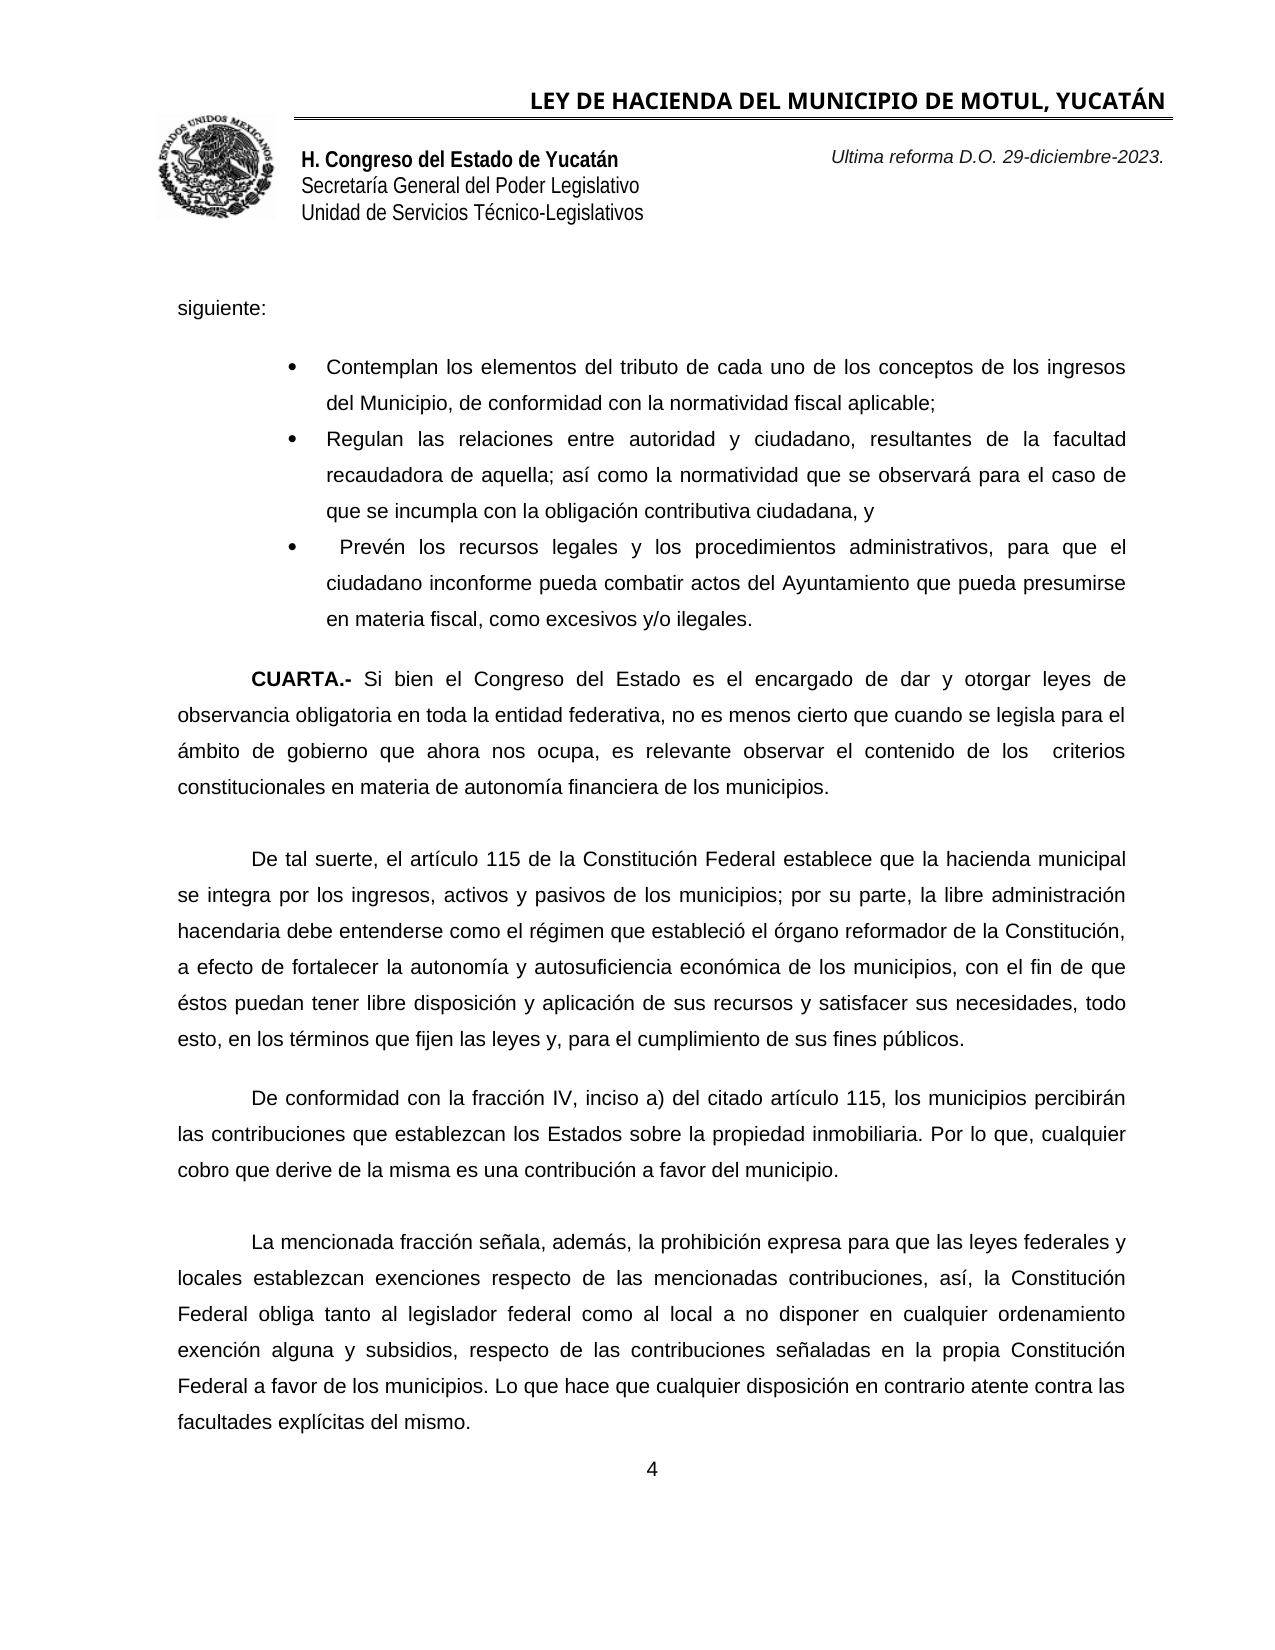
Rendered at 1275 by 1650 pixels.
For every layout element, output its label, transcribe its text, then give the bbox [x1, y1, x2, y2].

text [177, 295, 1127, 319]
text De conformidad con la fracción IV, inciso a) del citado artículo 115, los municipios percibirán las contribuciones que establezcan los Estados sobre la propiedad inmobiliaria. Por lo que, cualquier cobro que derive de la misma es una contribución a favor del municipio. [177, 1086, 1127, 1182]
text CUARTA.- Si bien el Congreso del Estado es el encargado de dar y otorgar leyes de observancia obligatoria en toda la entidad federativa, no es menos cierto que cuando se legisla para el ámbito de gobierno que ahora nos ocupa, es relevante observar el contenido de los criterios constitucionales en materia de autonomía financiera de los municipios. [177, 667, 1127, 799]
list Regulan las relaciones entre autoridad y ciudadano, resultantes de la facultad recaudadora de aquella; así como la normatividad que se observará para el caso de que se incumpla con la obligación contributiva ciudadana, y [288, 427, 1127, 523]
text De tal suerte, el artículo 115 de la Constitución Federal establece que la hacienda municipal se integra por los ingresos, activos y pasivos de los municipios; por su parte, la libre administración hacendaria debe entenderse como el régimen que estableció el órgano reformador de la Constitución, a efecto de fortalecer la autonomía y autosuficiencia económica de los municipios, con el fin de que éstos puedan tener libre disposición y aplicación de sus recursos y satisfacer sus necesidades, todo esto, en los términos que fijen las leyes y, para el cumplimiento de sus fines públicos. [177, 847, 1127, 1050]
list Prevén los recursos legales y los procedimientos administrativos, para que el ciudadano inconforme pueda combatir actos del Ayuntamiento que pueda presumirse en materia fiscal, como excesivos y/o ilegales. [288, 535, 1127, 631]
list Contemplan los elementos del tributo de cada uno de los conceptos de los ingresos del Municipio, de conformidad con la normatividad fiscal aplicable; [288, 355, 1127, 415]
text La mencionada fracción señala, además, la prohibición expresa para que las leyes federales y locales establezcan exenciones respecto de las mencionadas contribuciones, así, la Constitución Federal obliga tanto al legislador federal como al local a no disponer en cualquier ordenamiento exención alguna y subsidios, respecto de las contribuciones señaladas en la propia Constitución Federal a favor de los municipios. Lo que hace que cualquier disposición en contrario atente contra las facultades explícitas del mismo. [177, 1230, 1127, 1434]
